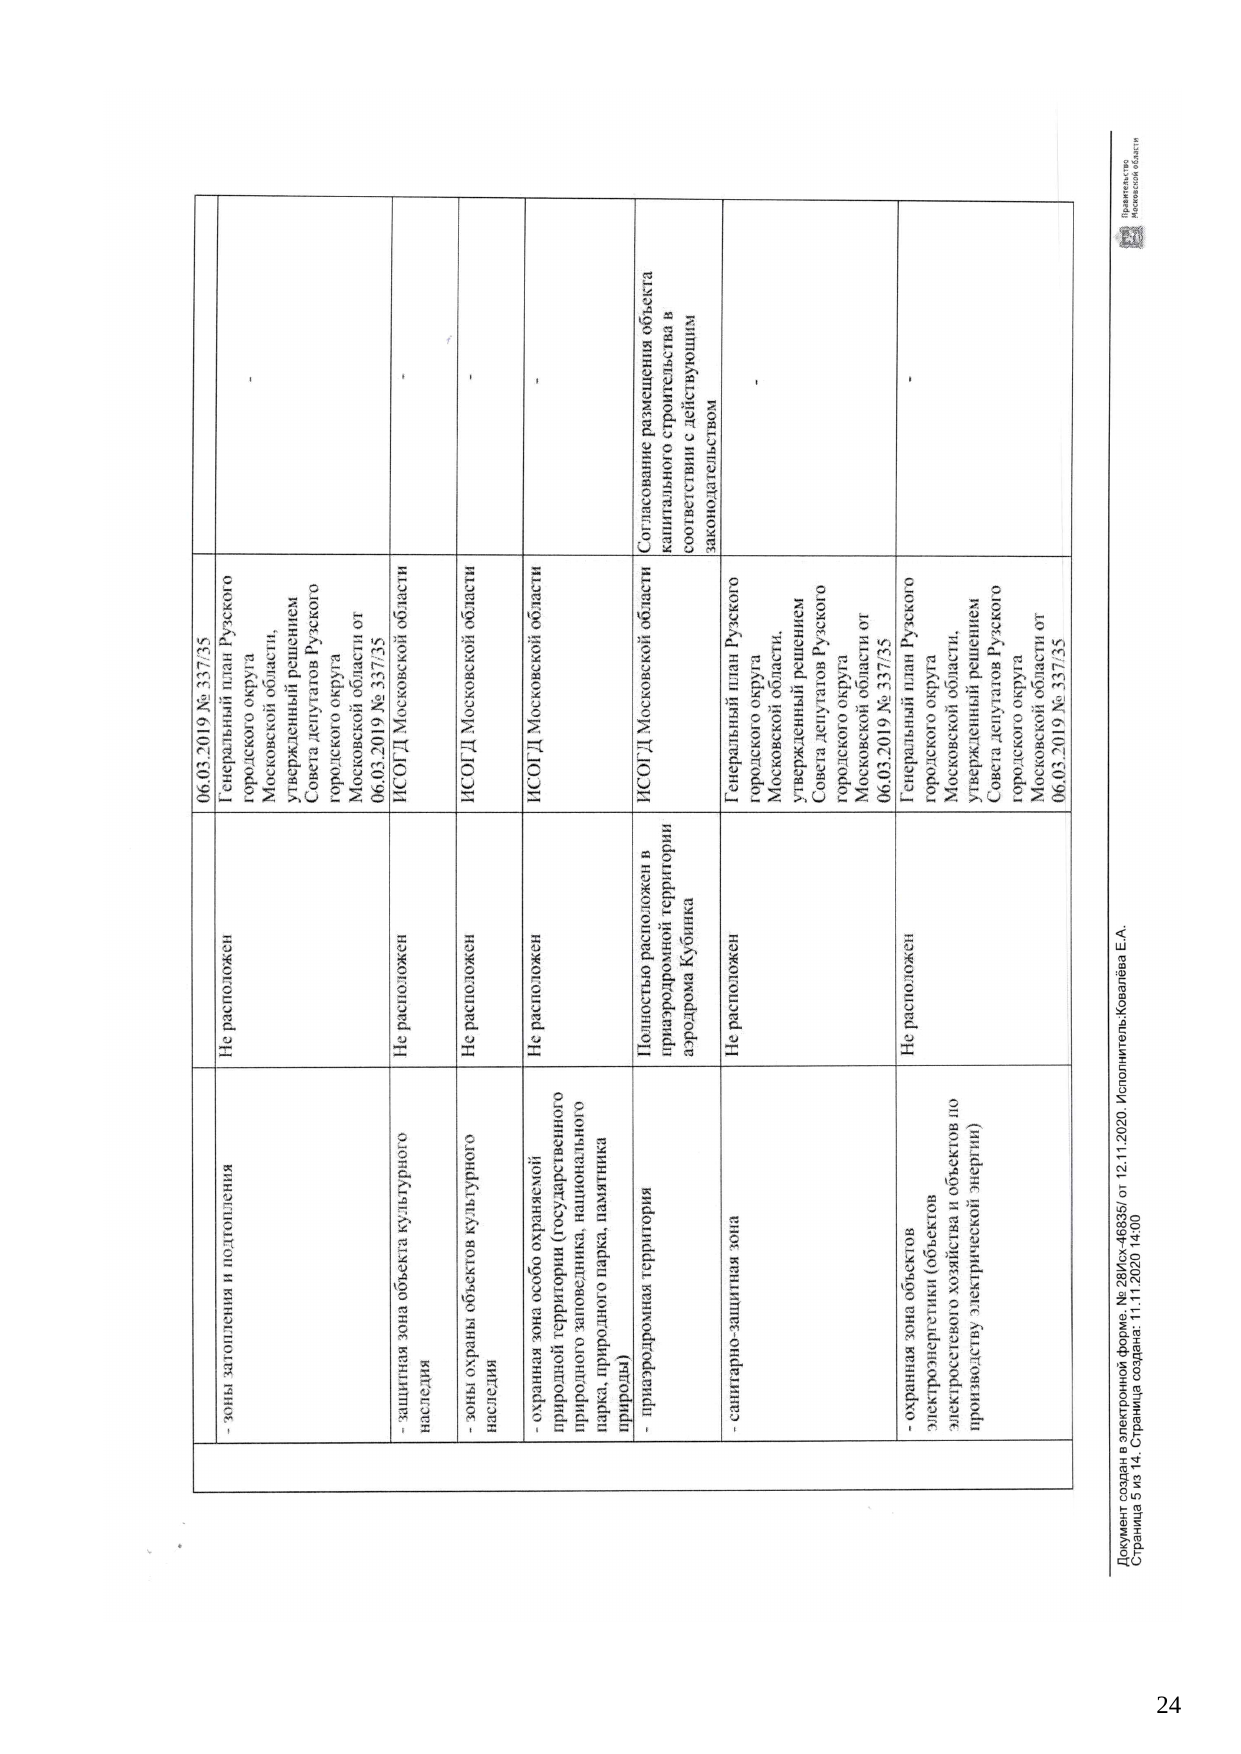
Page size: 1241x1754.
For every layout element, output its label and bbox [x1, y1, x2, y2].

picture [103, 88, 1182, 1622]
